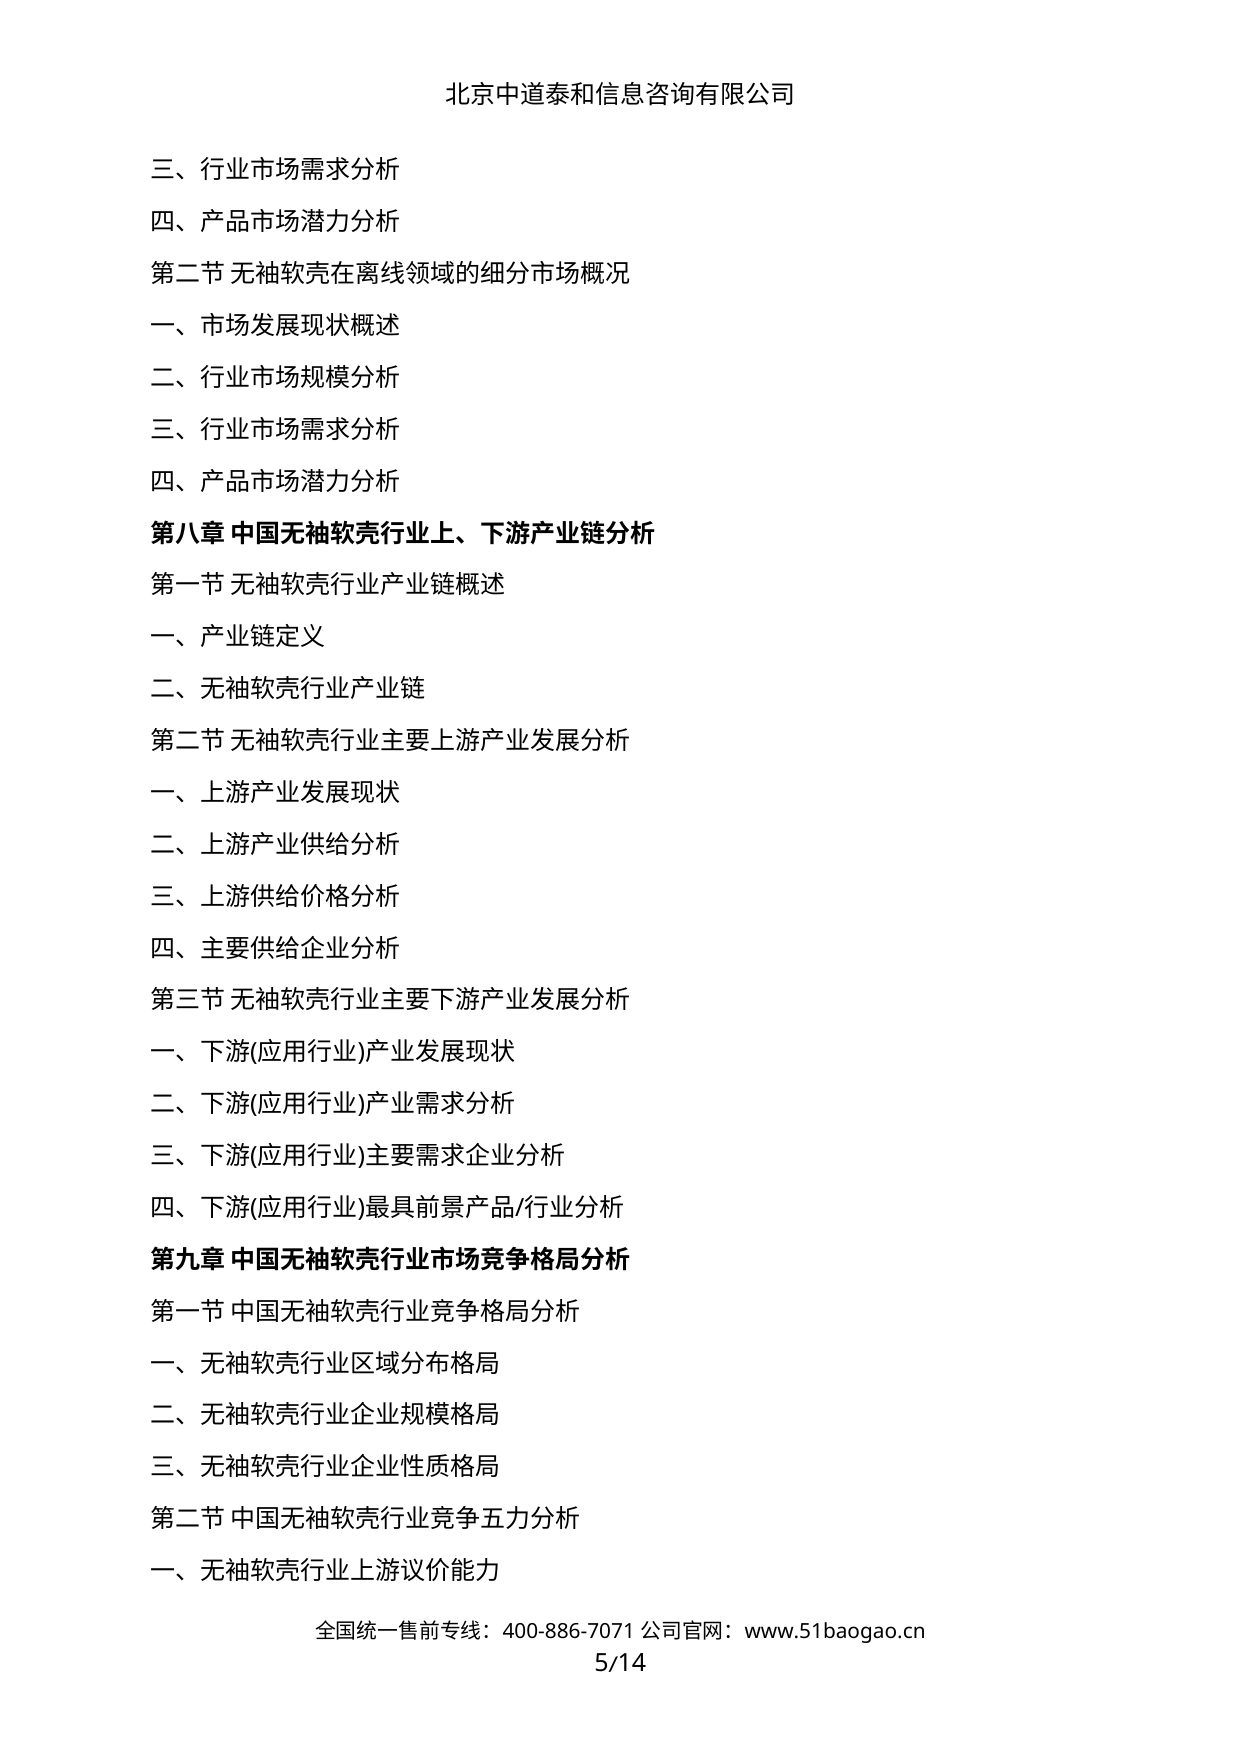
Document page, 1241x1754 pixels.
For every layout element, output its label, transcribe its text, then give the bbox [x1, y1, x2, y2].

text 二、无袖软壳行业产业链 [150, 669, 1090, 705]
text 二、上游产业供给分析 [150, 824, 1090, 861]
text 三、下游(应用行业)主要需求企业分析 [150, 1136, 1090, 1172]
text 二、下游(应用行业)产业需求分析 [150, 1084, 1090, 1120]
text 第二节 无袖软壳在离线领域的细分市场概况 [150, 254, 1090, 290]
text 四、产品市场潜力分析 [150, 202, 1090, 238]
text 四、主要供给企业分析 [150, 928, 1090, 964]
text 二、行业市场规模分析 [150, 357, 1090, 394]
text 四、下游(应用行业)最具前景产品/行业分析 [150, 1187, 1090, 1224]
text 一、上游产业发展现状 [150, 772, 1090, 809]
text 第九章 中国无袖软壳行业市场竞争格局分析 [150, 1239, 1090, 1276]
text 第二节 中国无袖软壳行业竞争五力分析 [150, 1499, 1090, 1535]
text 第一节 中国无袖软壳行业竞争格局分析 [150, 1291, 1090, 1327]
text 三、无袖软壳行业企业性质格局 [150, 1447, 1090, 1483]
text 二、无袖软壳行业企业规模格局 [150, 1395, 1090, 1431]
text 三、行业市场需求分析 [150, 409, 1090, 446]
text 第二节 无袖软壳行业主要上游产业发展分析 [150, 721, 1090, 757]
text 一、下游(应用行业)产业发展现状 [150, 1032, 1090, 1068]
text 一、产业链定义 [150, 617, 1090, 653]
text 三、行业市场需求分析 [150, 150, 1090, 186]
text 一、无袖软壳行业上游议价能力 [150, 1551, 1090, 1587]
text 一、无袖软壳行业区域分布格局 [150, 1343, 1090, 1379]
text 一、市场发展现状概述 [150, 306, 1090, 342]
text 第三节 无袖软壳行业主要下游产业发展分析 [150, 980, 1090, 1016]
text 第八章 中国无袖软壳行业上、下游产业链分析 [150, 513, 1090, 549]
text 三、上游供给价格分析 [150, 876, 1090, 912]
text 第一节 无袖软壳行业产业链概述 [150, 565, 1090, 601]
text 四、产品市场潜力分析 [150, 461, 1090, 497]
